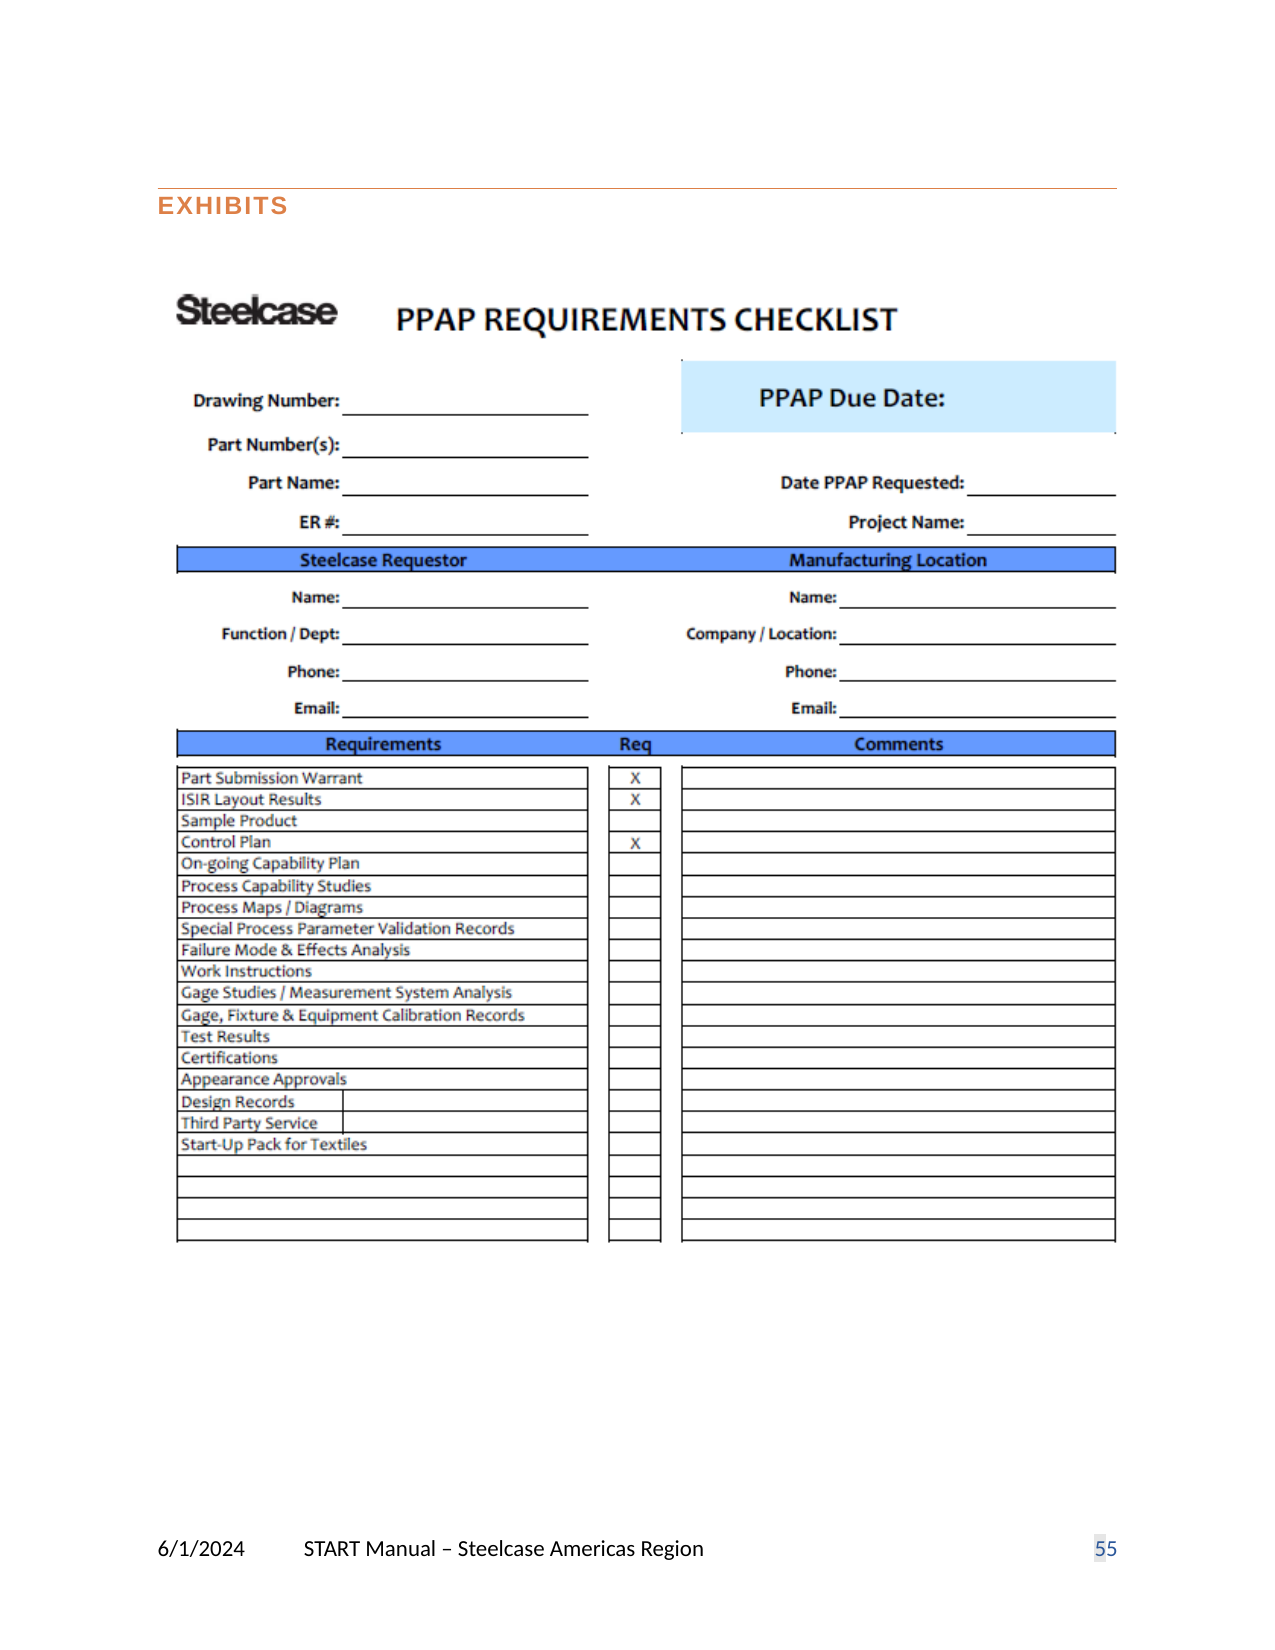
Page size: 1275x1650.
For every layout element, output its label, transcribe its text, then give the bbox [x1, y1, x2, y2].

subtitle EXHIBITS [157, 189, 1117, 219]
picture [157, 273, 1133, 1255]
